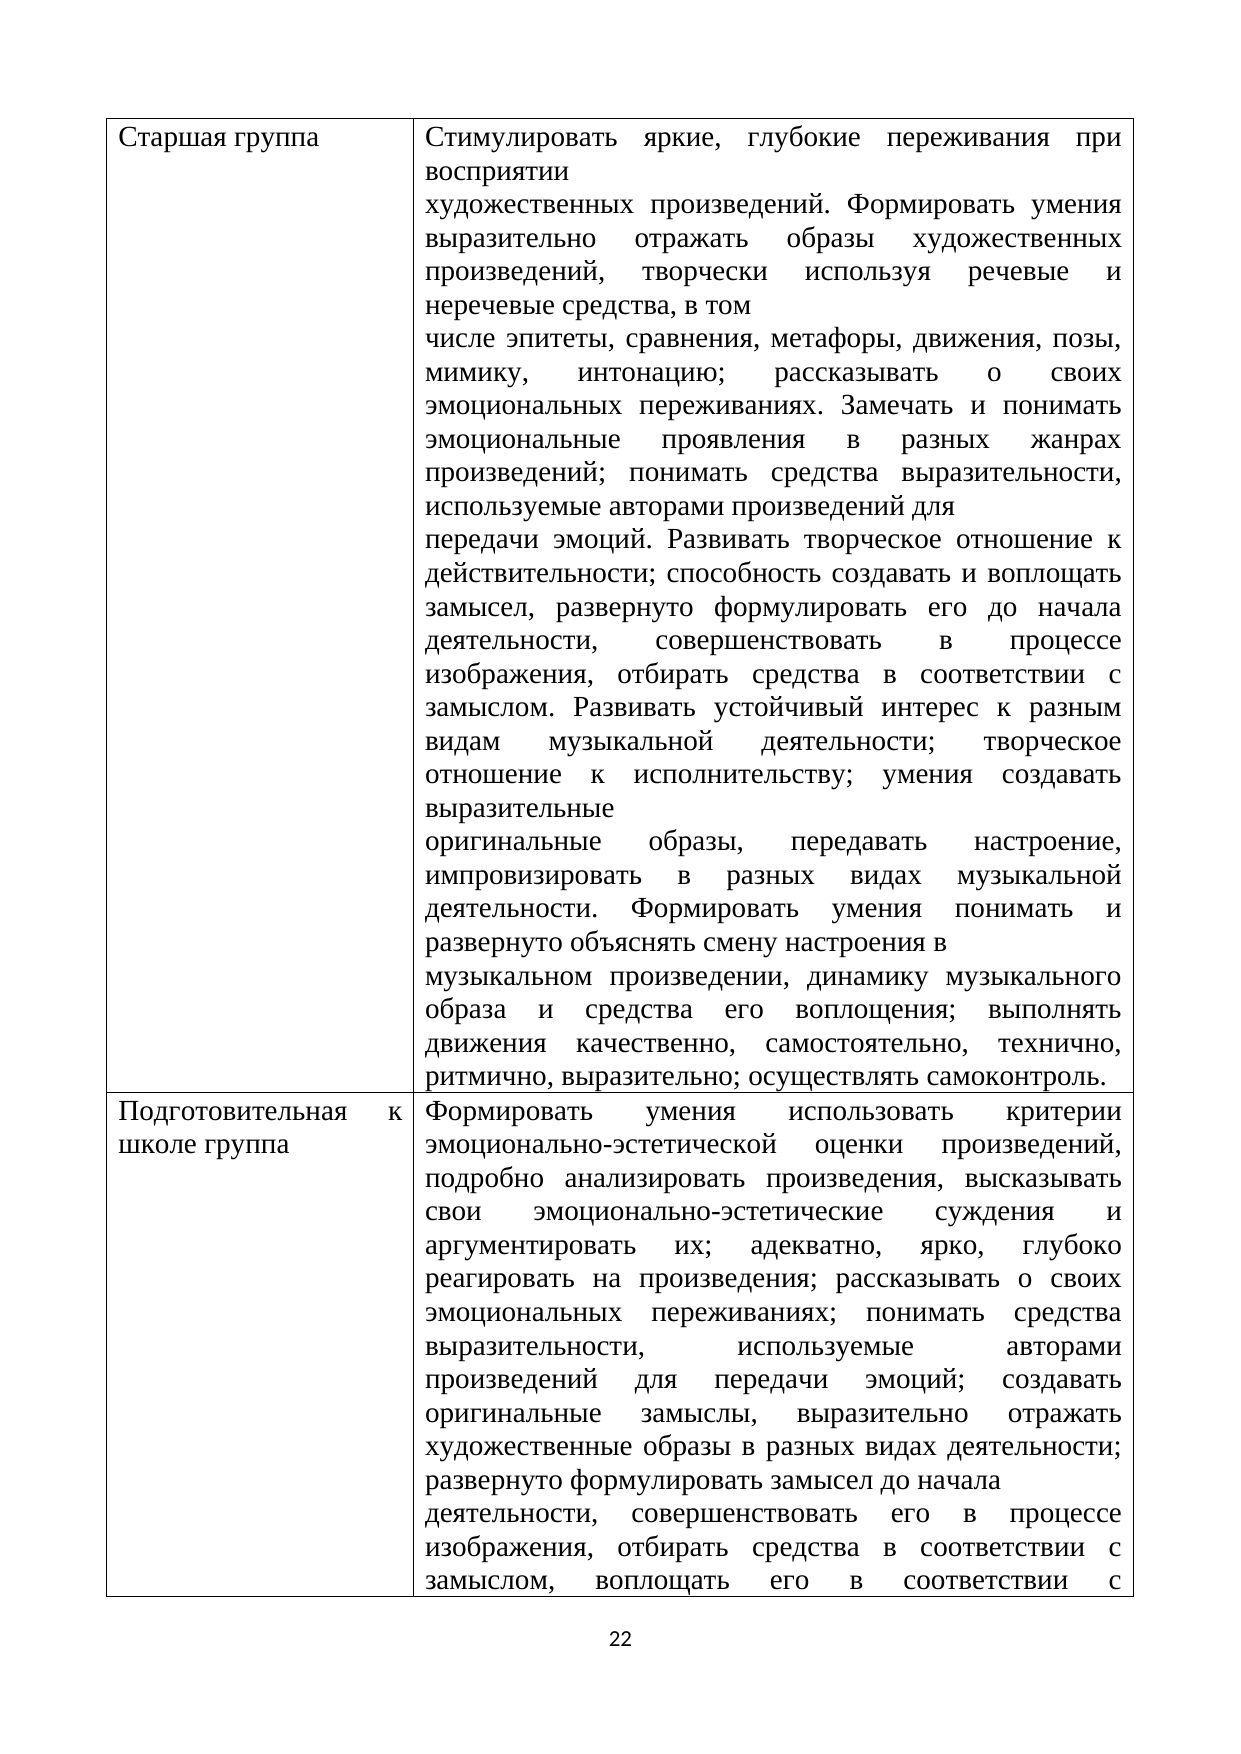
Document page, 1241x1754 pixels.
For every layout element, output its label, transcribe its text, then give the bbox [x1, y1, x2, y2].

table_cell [414, 1093, 1133, 1596]
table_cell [107, 1093, 413, 1596]
table_cell Старшая группа [107, 119, 413, 1092]
table_cell Стимулировать яркие, глубокие переживания при восприятии художественных произведений. Формировать умения выразительно отражать образы художественных произведений, творчески используя речевые и неречевые средства, в том числе эпитеты, сравнения, метафоры, движения, позы, мимику, интонацию; рассказывать о своих эмоциональных переживаниях. Замечать и понимать эмоциональные проявления в разных жанрах произведений; понимать средства выразительности, используемые авторами произведений для передачи эмоций. Развивать творческое отношение к действительности; способность создавать и воплощать замысел, развернуто формулировать его до начала деятельности, совершенствовать в процессе изображения, отбирать средства в соответствии с замыслом. Развивать устойчивый интерес к разным видам музыкальной деятельности; творческое отношение к исполнительству; умения создавать выразительные оригинальные образы, передавать настроение, импровизировать в разных видах музыкальной деятельности. Формировать умения понимать и развернуто объяснять смену настроения в музыкальном произведении, динамику музыкального образа и средства его воплощения; выполнять движения качественно, самостоятельно, технично, ритмично, выразительно; осуществлять самоконтроль. [414, 119, 1133, 1092]
